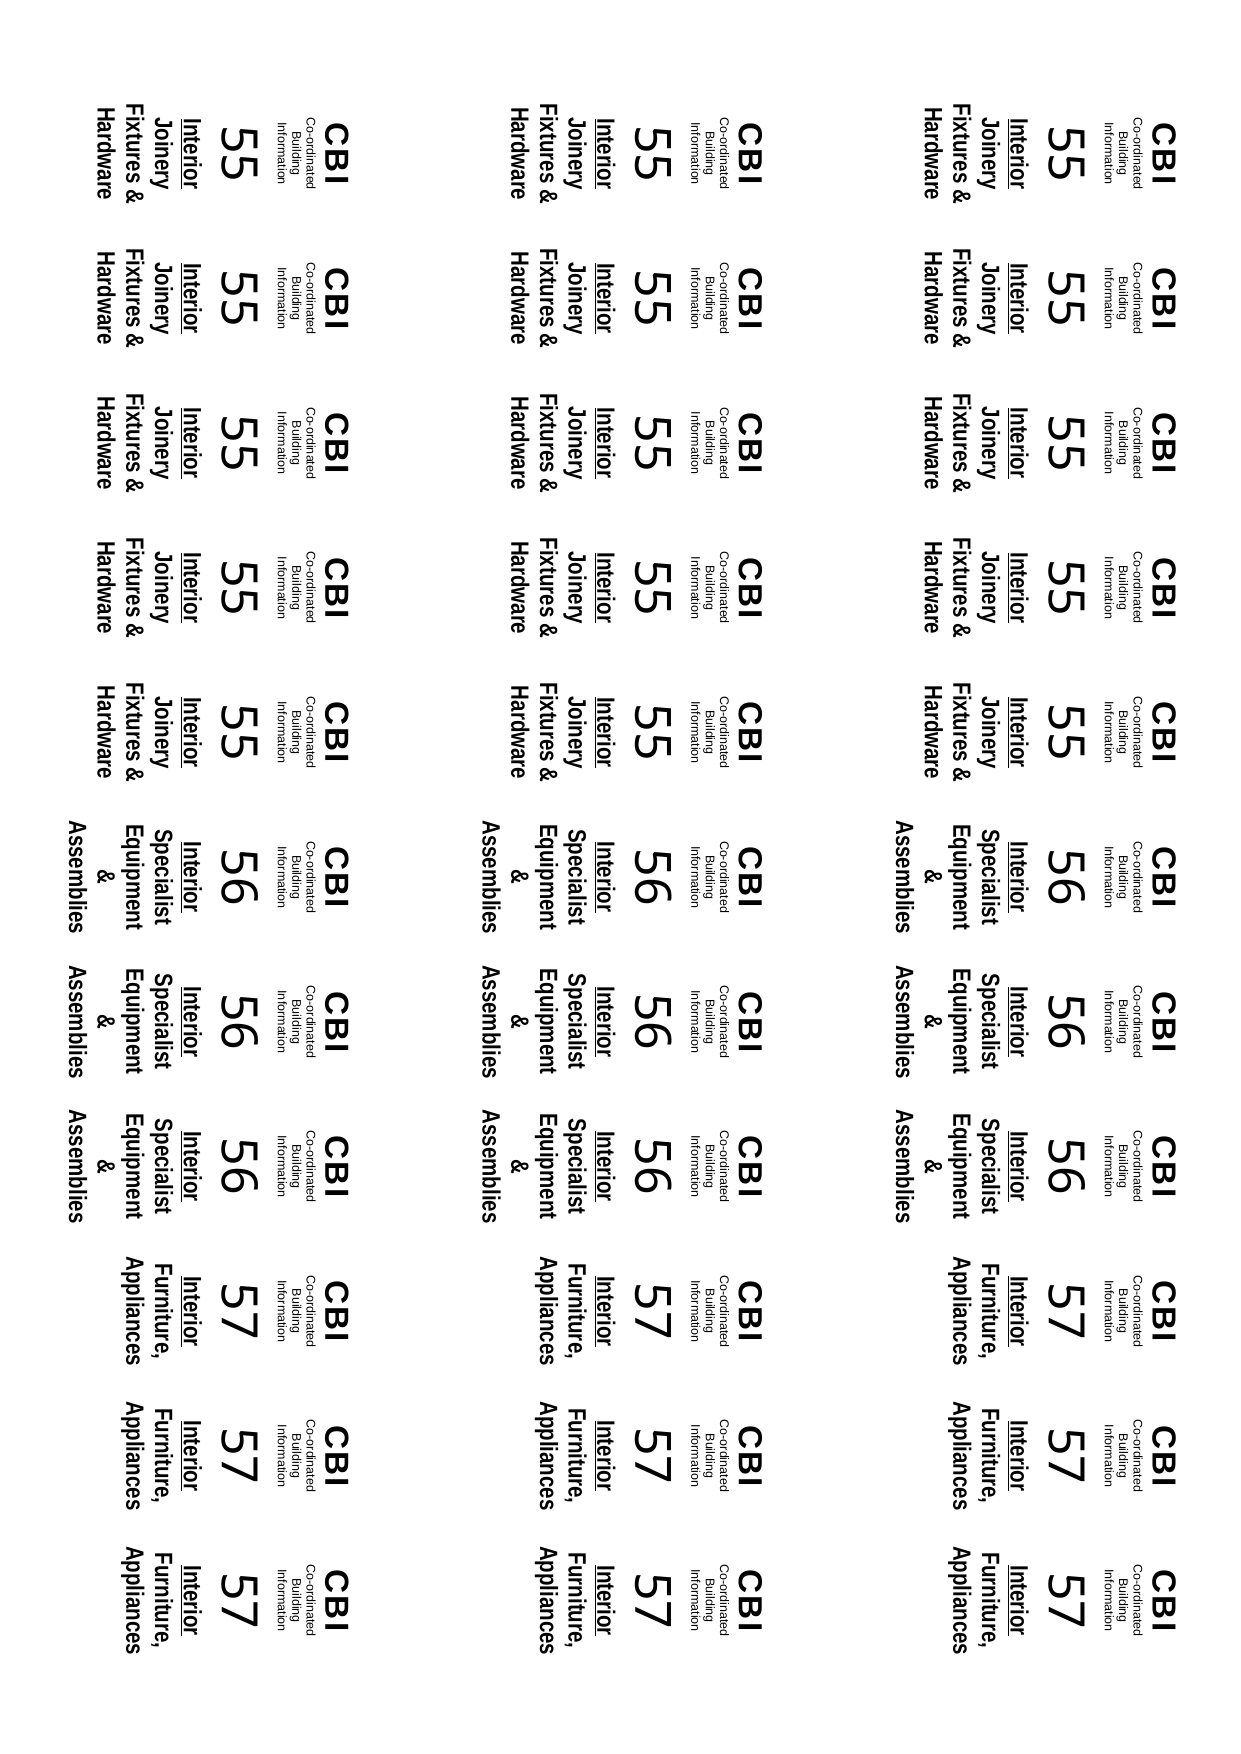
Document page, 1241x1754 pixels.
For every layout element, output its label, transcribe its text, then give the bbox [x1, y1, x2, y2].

table_cell CBI Co-ordinated Building Information 55 Interior Joinery Fixtures & Hardware [443, 371, 857, 515]
table_cell CBI Co-ordinated Building Information 55 Interior Joinery Fixtures & Hardware [443, 660, 857, 804]
table_cell CBI Co-ordinated Building Information 55 Interior Joinery Fixtures & Hardware [30, 515, 443, 660]
table_cell CBI Co-ordinated Building Information 57 Interior Furniture, Appliances [443, 1239, 857, 1383]
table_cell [30, 1528, 443, 1673]
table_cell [30, 81, 443, 226]
table_cell CBI Co-ordinated Building Information 55 Interior Joinery Fixtures & Hardware [30, 371, 443, 515]
table_cell CBI Co-ordinated Building Information 56 Interior Specialist Equipment & Assemblies [857, 949, 1240, 1094]
table_cell CBI Co-ordinated Building Information 55 Interior Joinery Fixtures & Hardware [857, 515, 1240, 660]
table_cell CBI Co-ordinated Building Information 56 Interior Specialist Equipment & Assemblies [857, 805, 1240, 949]
table_cell CBI Co-ordinated Building Information 56 Interior Specialist Equipment & Assemblies [443, 949, 857, 1094]
table_cell CBI Co-ordinated Building Information 55 Interior Joinery Fixtures & Hardware [443, 515, 857, 660]
table_cell CBI Co-ordinated Building Information 57 Interior Furniture, Appliances [857, 1239, 1240, 1383]
table_cell CBI Co-ordinated Building Information 56 Interior Specialist Equipment & Assemblies [30, 949, 443, 1094]
table_cell CBI Co-ordinated Building Information 56 Interior Specialist Equipment & Assemblies [443, 1094, 857, 1239]
table_cell CBI Co-ordinated Building Information 56 Interior Specialist Equipment & Assemblies [30, 805, 443, 949]
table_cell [443, 81, 857, 226]
table_cell CBI Co-ordinated Building Information 57 Interior Furniture, Appliances [443, 1383, 857, 1528]
table_cell CBI Co-ordinated Building Information 55 Interior Joinery Fixtures & Hardware [30, 660, 443, 804]
table_cell CBI Co-ordinated Building Information 56 Interior Specialist Equipment & Assemblies [857, 1094, 1240, 1239]
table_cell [857, 1528, 1240, 1673]
table_cell CBI Co-ordinated Building Information 57 Interior Furniture, Appliances [30, 1383, 443, 1528]
table_cell CBI Co-ordinated Building Information 57 Interior Furniture, Appliances [857, 1383, 1240, 1528]
table_cell CBI Co-ordinated Building Information 55 Interior Joinery Fixtures & Hardware [857, 660, 1240, 804]
table_cell CBI Co-ordinated Building Information 55 Interior Joinery Fixtures & Hardware [443, 226, 857, 371]
table_cell CBI Co-ordinated Building Information 55 Interior Joinery Fixtures & Hardware [857, 226, 1240, 371]
table_cell CBI Co-ordinated Building Information 55 Interior Joinery Fixtures & Hardware [30, 226, 443, 371]
table_cell CBI Co-ordinated Building Information 56 Interior Specialist Equipment & Assemblies [30, 1094, 443, 1239]
table_cell CBI Co-ordinated Building Information 56 Interior Specialist Equipment & Assemblies [443, 805, 857, 949]
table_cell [443, 1528, 857, 1673]
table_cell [857, 81, 1240, 226]
table_cell CBI Co-ordinated Building Information 57 Interior Furniture, Appliances [30, 1239, 443, 1383]
table_cell CBI Co-ordinated Building Information 55 Interior Joinery Fixtures & Hardware [857, 371, 1240, 515]
